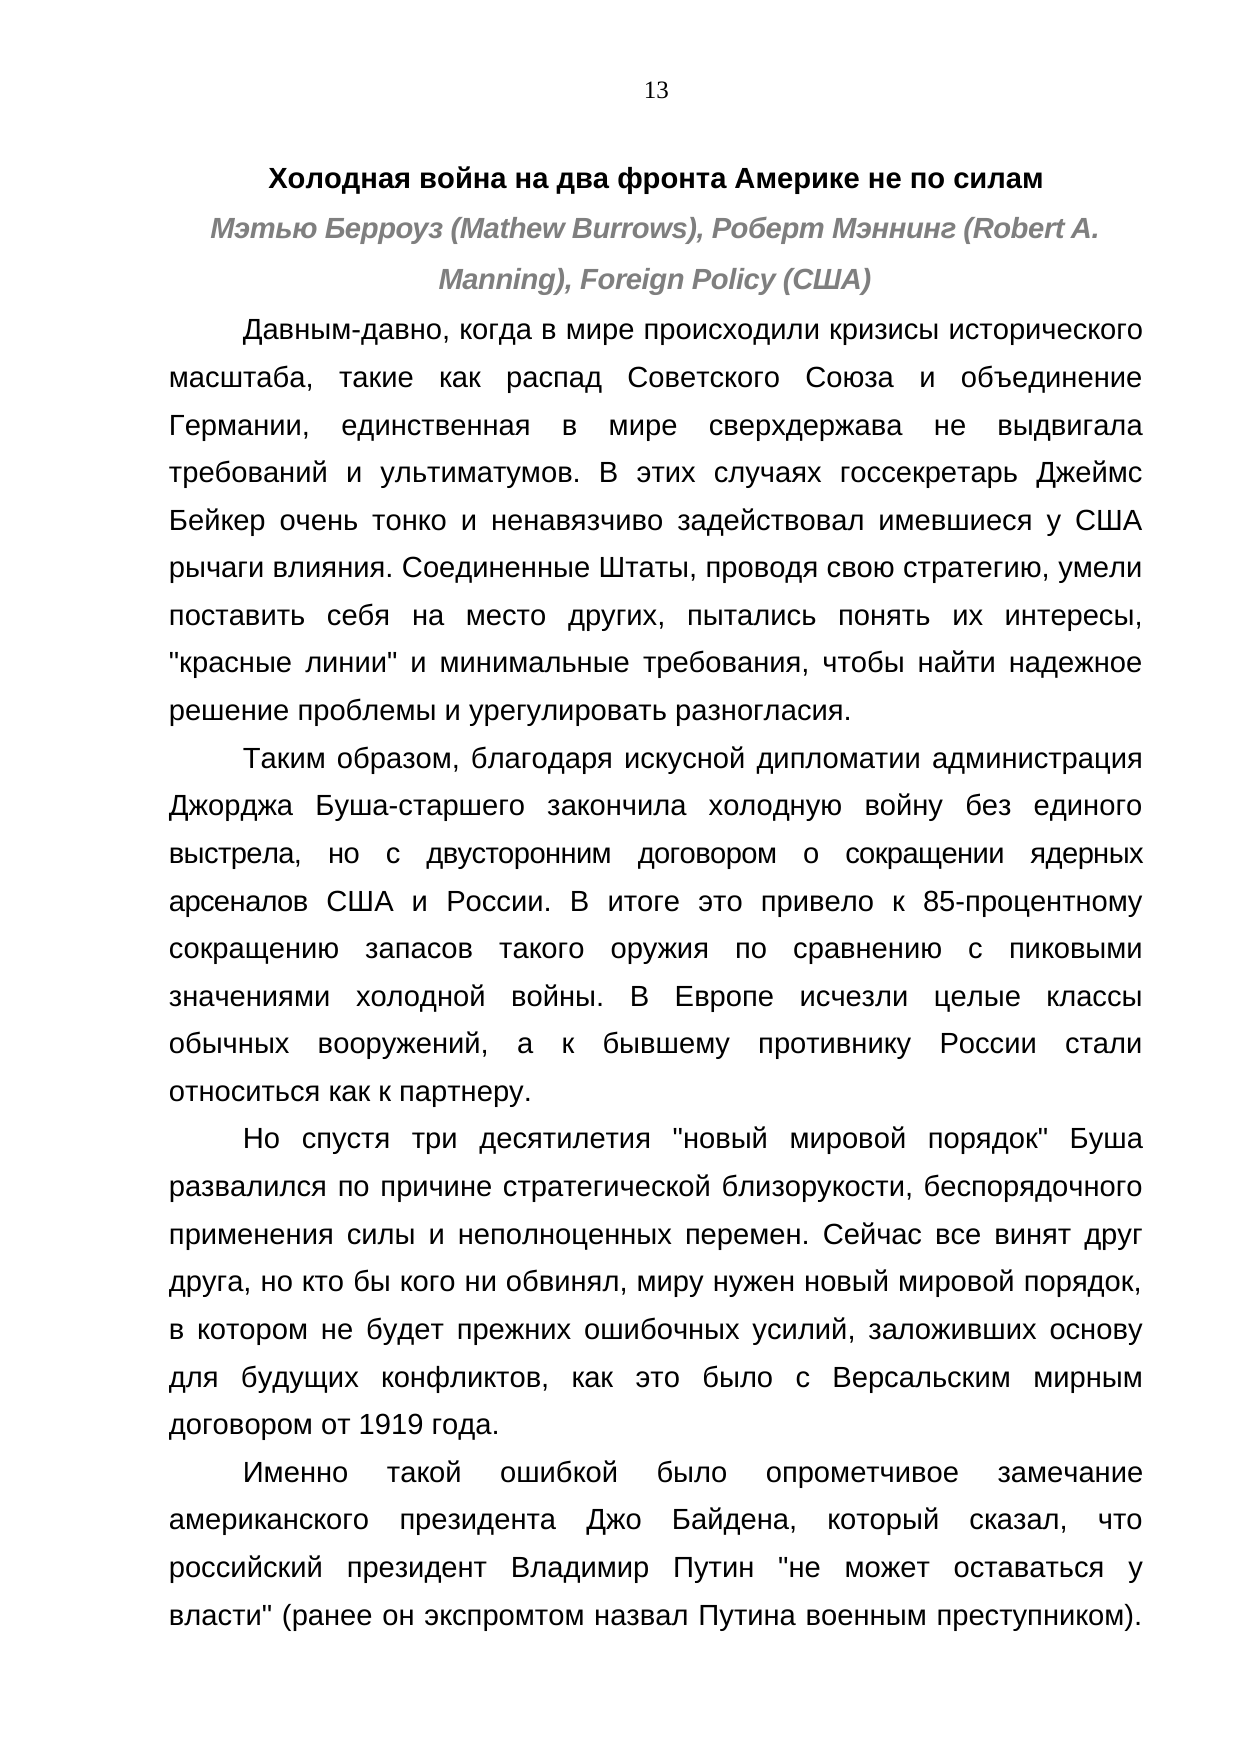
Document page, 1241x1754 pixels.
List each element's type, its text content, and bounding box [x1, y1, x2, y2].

text Давным-давно, когда в мире происходили кризисы исторического масштаба, такие как распад Советского Союза и объединение Германии, единственная в мире сверхдержава не выдвигала требований и ультиматумов. В этих случаях госсекретарь Джеймс Бейкер очень тонко и ненавязчиво задействовал имевшиеся у США рычаги влияния. Соединенные Штаты, проводя свою стратегию, умели поставить себя на место других, пытались понять их интересы, "красные линии" и минимальные требования, чтобы найти надежное решение проблемы и урегулировать разногласия. [169, 312, 1144, 727]
text Холодная война на два фронта Америке не по силам [169, 161, 1144, 195]
text Но спустя три десятилетия "новый мировой порядок" Буша развалился по причине стратегической близорукости, беспорядочного применения силы и неполноценных перемен. Сейчас все винят друг друга, но кто бы кого ни обвинял, миру нужен новый мировой порядок, в котором не будет прежних ошибочных усилий, заложивших основу для будущих конфликтов, как это было с Версальским мирным договором от 1919 года. [169, 1122, 1144, 1441]
text Мэтью Берроуз (Mathew Burrows), Роберт Мэннинг (Robert A. Manning), Foreign Policy (США) [169, 212, 1144, 296]
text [169, 1455, 1144, 1631]
text Таким образом, благодаря искусной дипломатии администрация Джорджа Буша-старшего закончила холодную войну без единого выстрела, но с двусторонним договором о сокращении ядерных арсеналов США и России. В итоге это привело к 85-процентному сокращению запасов такого оружия по сравнению с пиковыми значениями холодной войны. В Европе исчезли целые классы обычных вооружений, а к бывшему противнику России стали относиться как к партнеру. [169, 741, 1144, 1107]
